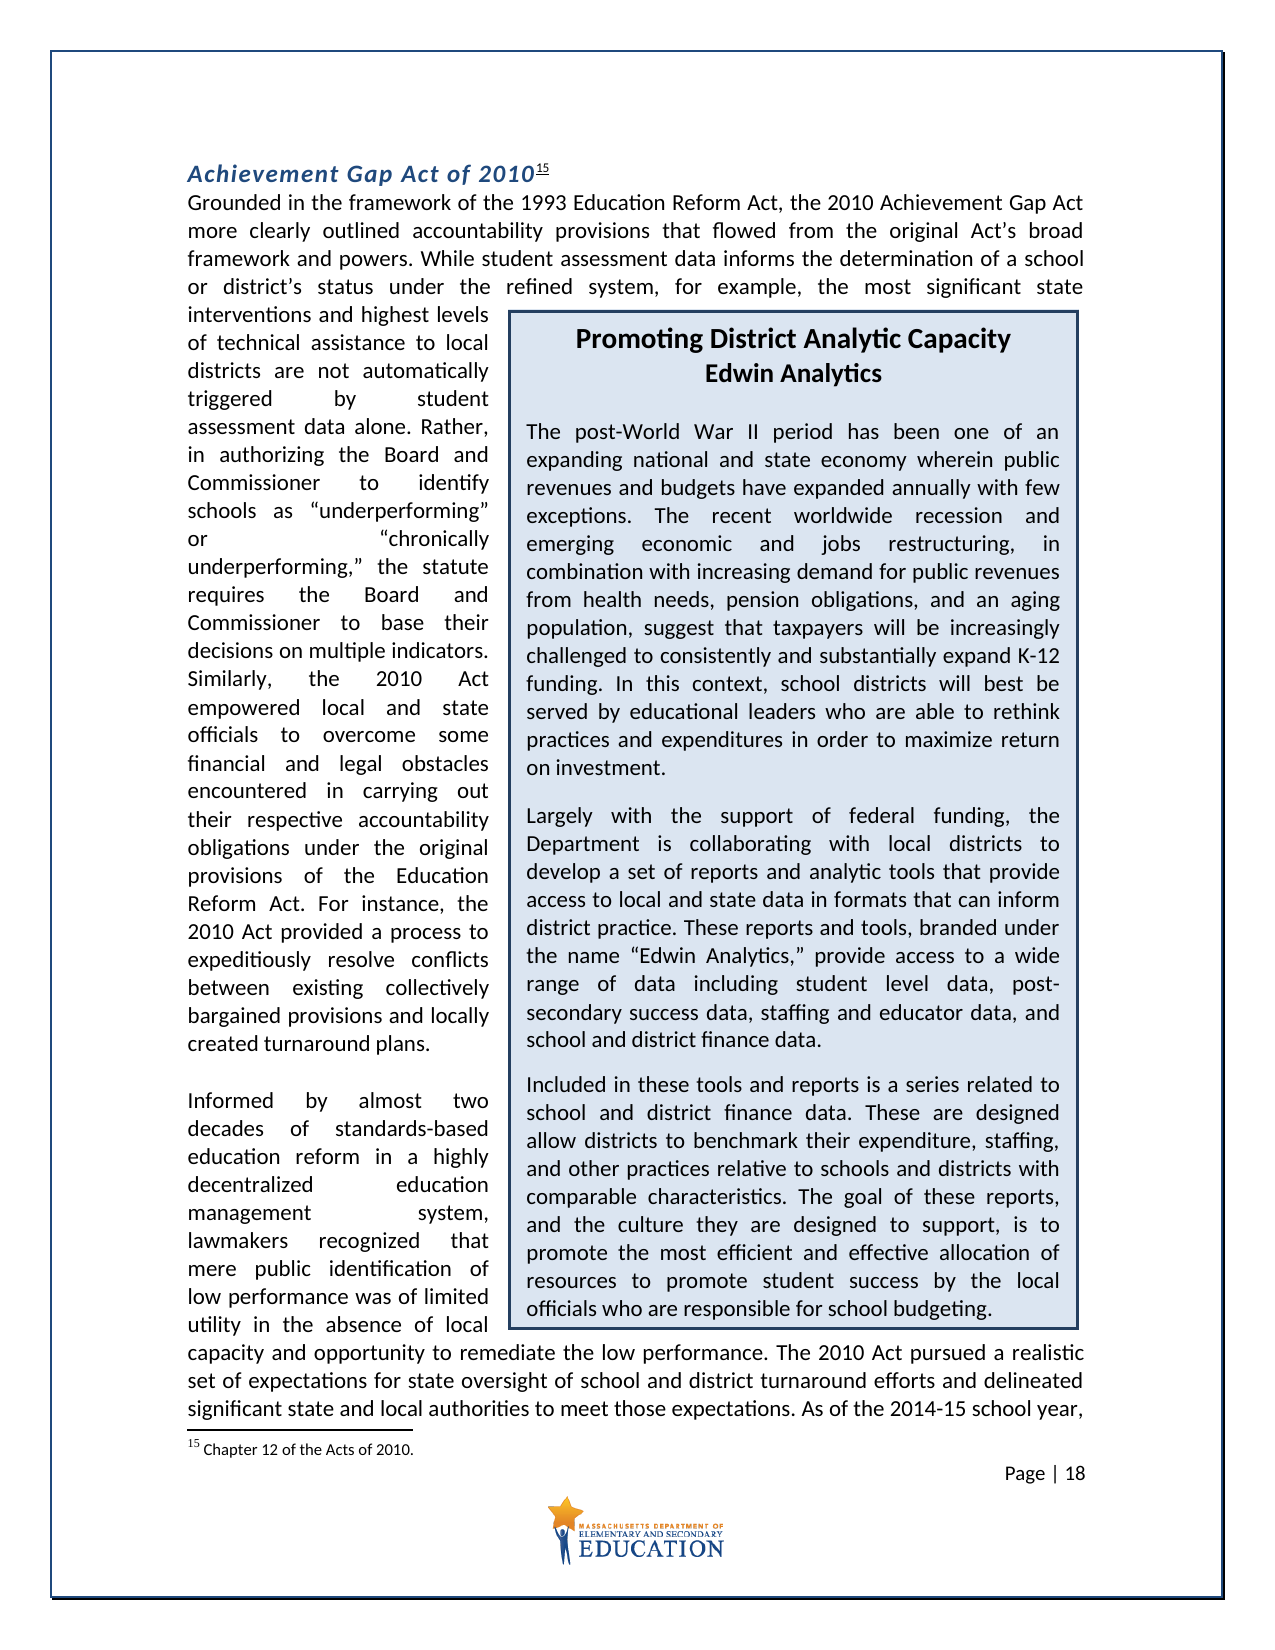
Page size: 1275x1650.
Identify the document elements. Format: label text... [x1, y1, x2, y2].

text Achievement Gap Act of 2010 [187, 158, 1085, 188]
picture [547, 1485, 726, 1573]
text Grounded in the framework of the 1993 Education Reform Act, the 2010 Achievement Gap Act more clearly outlined accountability provisions that flowed from the original Act’s broad framework and powers. While student assessment data informs the determination of a school or district’s status under the refined system, for example, the most significant state interventions and highest levels of technical assistance to local districts are not automatically triggered by student assessment data alone. Rather, in authorizing the Board and Commissioner to identify schools as “underperforming” or “chronically underperforming,” the statute requires the Board and Commissioner to base their decisions on multiple indicators. Similarly, the 2010 Act empowered local and state officials to overcome some financial and legal obstacles encountered in carrying out their respective accountability obligations under the original provisions of the Education Reform Act. For instance, the 2010 Act provided a process to expeditiously resolve conflicts between existing collectively bargained provisions and locally created turnaround plans. [187, 188, 1085, 1057]
